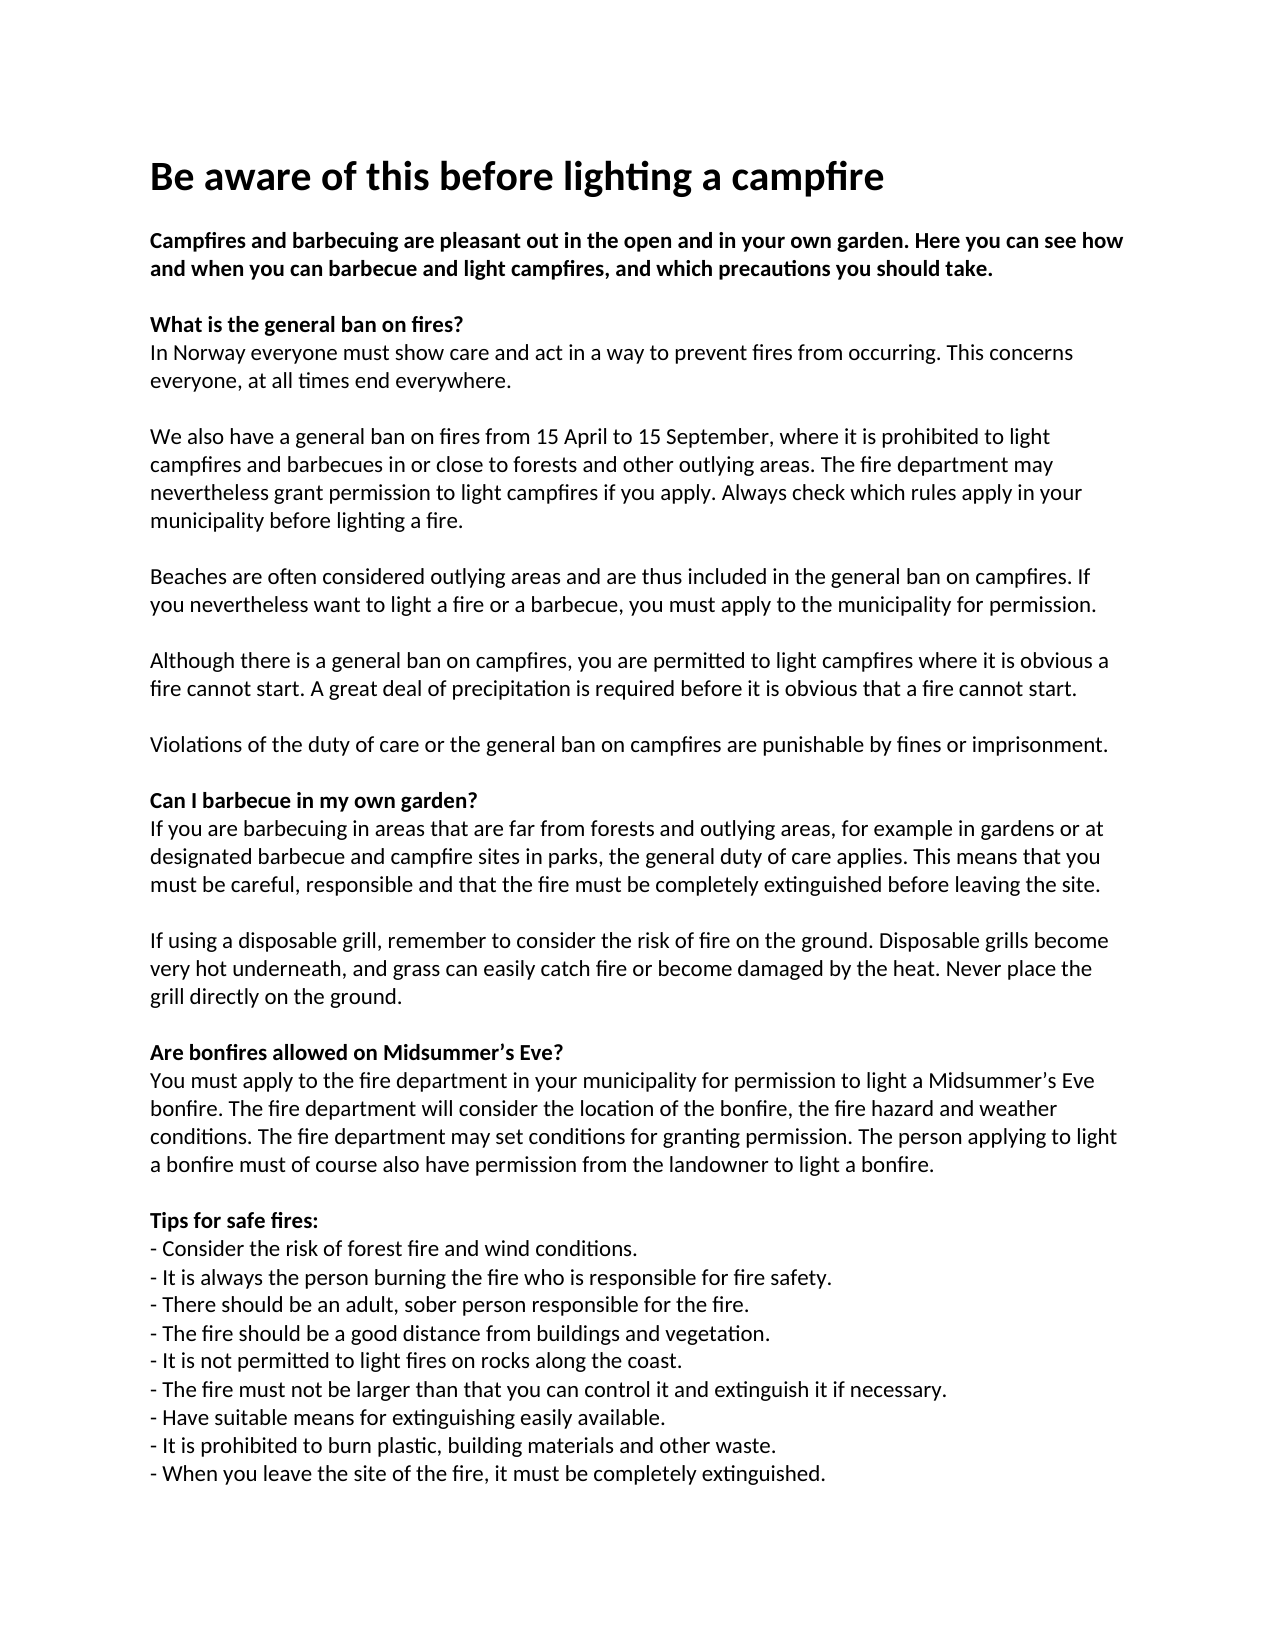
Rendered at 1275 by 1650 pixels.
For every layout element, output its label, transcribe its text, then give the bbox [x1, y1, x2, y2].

text - The fire must not be larger than that you can control it and extinguish it if necessary. [150, 1375, 1125, 1403]
text Are bonfires allowed on Midsummer’s Eve? [150, 1038, 1125, 1066]
text - When you leave the site of the fire, it must be completely extinguished. [150, 1459, 1125, 1487]
text Violations of the duty of care or the general ban on campfires are punishable by fines or imprisonment. [150, 730, 1125, 758]
text If using a disposable grill, remember to consider the risk of fire on the ground. Disposable grills become very hot underneath, and grass can easily catch fire or become damaged by the heat. Never place the grill directly on the ground. [150, 926, 1125, 1010]
text - It is always the person burning the fire who is responsible for fire safety. [150, 1263, 1125, 1291]
text - It is not permitted to light fires on rocks along the coast. [150, 1347, 1125, 1375]
text Can I barbecue in my own garden? [150, 786, 1125, 814]
text Beaches are often considered outlying areas and are thus included in the general ban on campfires. If you nevertheless want to light a fire or a barbecue, you must apply to the municipality for permission. [150, 562, 1125, 618]
text Campfires and barbecuing are pleasant out in the open and in your own garden. Here you can see how and when you can barbecue and light campfires, and which precautions you should take. [150, 226, 1125, 282]
text What is the general ban on fires? [150, 310, 1125, 338]
text - Consider the risk of forest fire and wind conditions. [150, 1234, 1125, 1263]
text We also have a general ban on fires from 15 April to 15 September, where it is prohibited to light campfires and barbecues in or close to forests and other outlying areas. The fire department may nevertheless grant permission to light campfires if you apply. Always check which rules apply in your municipality before lighting a fire. [150, 422, 1125, 534]
text - Have suitable means for extinguishing easily available. [150, 1403, 1125, 1431]
text You must apply to the fire department in your municipality for permission to light a Midsummer’s Eve bonfire. The fire department will consider the location of the bonfire, the fire hazard and weather conditions. The fire department may set conditions for granting permission. The person applying to light a bonfire must of course also have permission from the landowner to light a bonfire. [150, 1066, 1125, 1178]
text If you are barbecuing in areas that are far from forests and outlying areas, for example in gardens or at designated barbecue and campfire sites in parks, the general duty of care applies. This means that you must be careful, responsible and that the fire must be completely extinguished before leaving the site. [150, 814, 1125, 898]
text - The fire should be a good distance from buildings and vegetation. [150, 1319, 1125, 1347]
text Tips for safe fires: [150, 1207, 1125, 1234]
text Be aware of this before lighting a campfire [150, 150, 1125, 201]
text - There should be an adult, sober person responsible for the fire. [150, 1291, 1125, 1319]
text In Norway everyone must show care and act in a way to prevent fires from occurring. This concerns everyone, at all times end everywhere. [150, 338, 1125, 394]
text Although there is a general ban on campfires, you are permitted to light campfires where it is obvious a fire cannot start. A great deal of precipitation is required before it is obvious that a fire cannot start. [150, 646, 1125, 702]
text - It is prohibited to burn plastic, building materials and other waste. [150, 1431, 1125, 1459]
